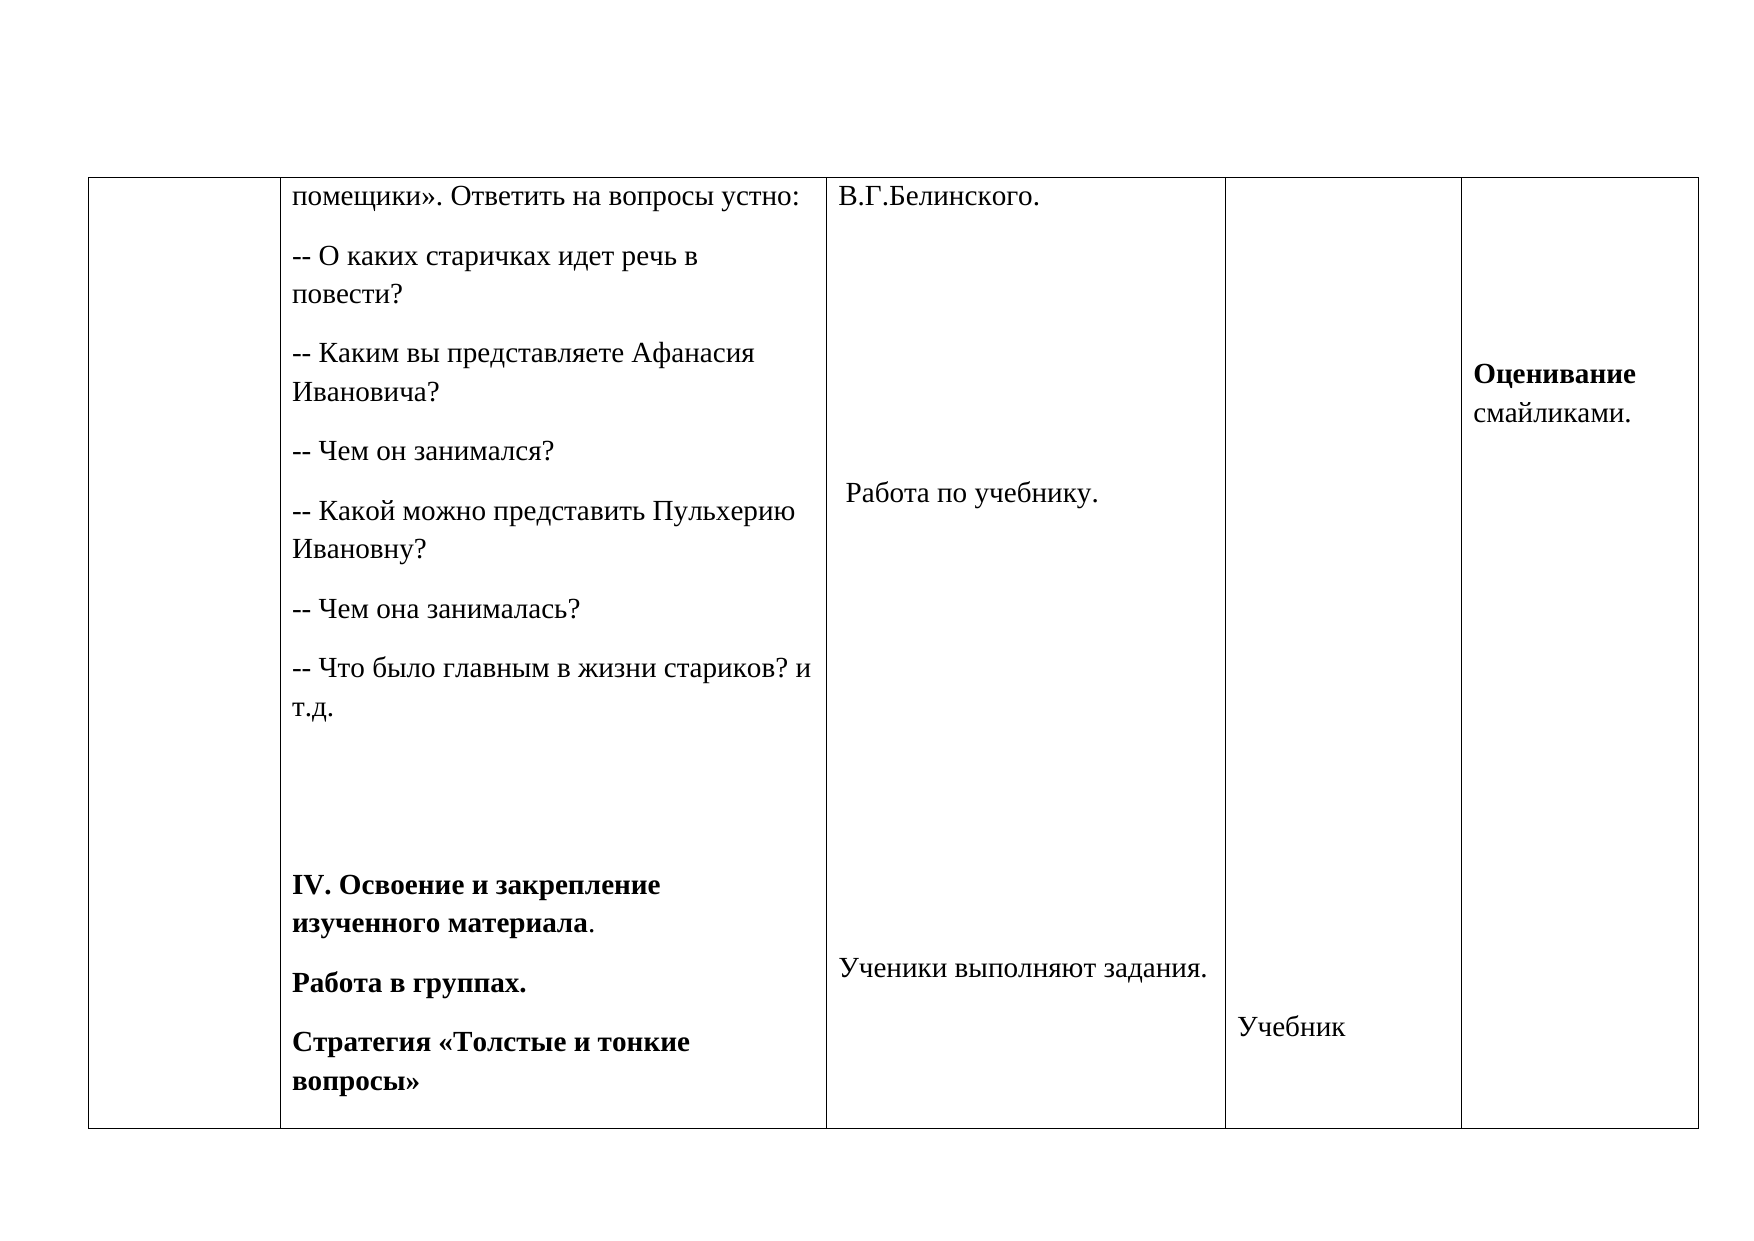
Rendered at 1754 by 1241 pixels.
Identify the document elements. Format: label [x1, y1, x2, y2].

table_cell [1462, 178, 1698, 1128]
table_cell [1226, 178, 1461, 1128]
table_cell [89, 178, 280, 1128]
table_cell [281, 178, 826, 1128]
table_cell [827, 178, 1225, 1128]
